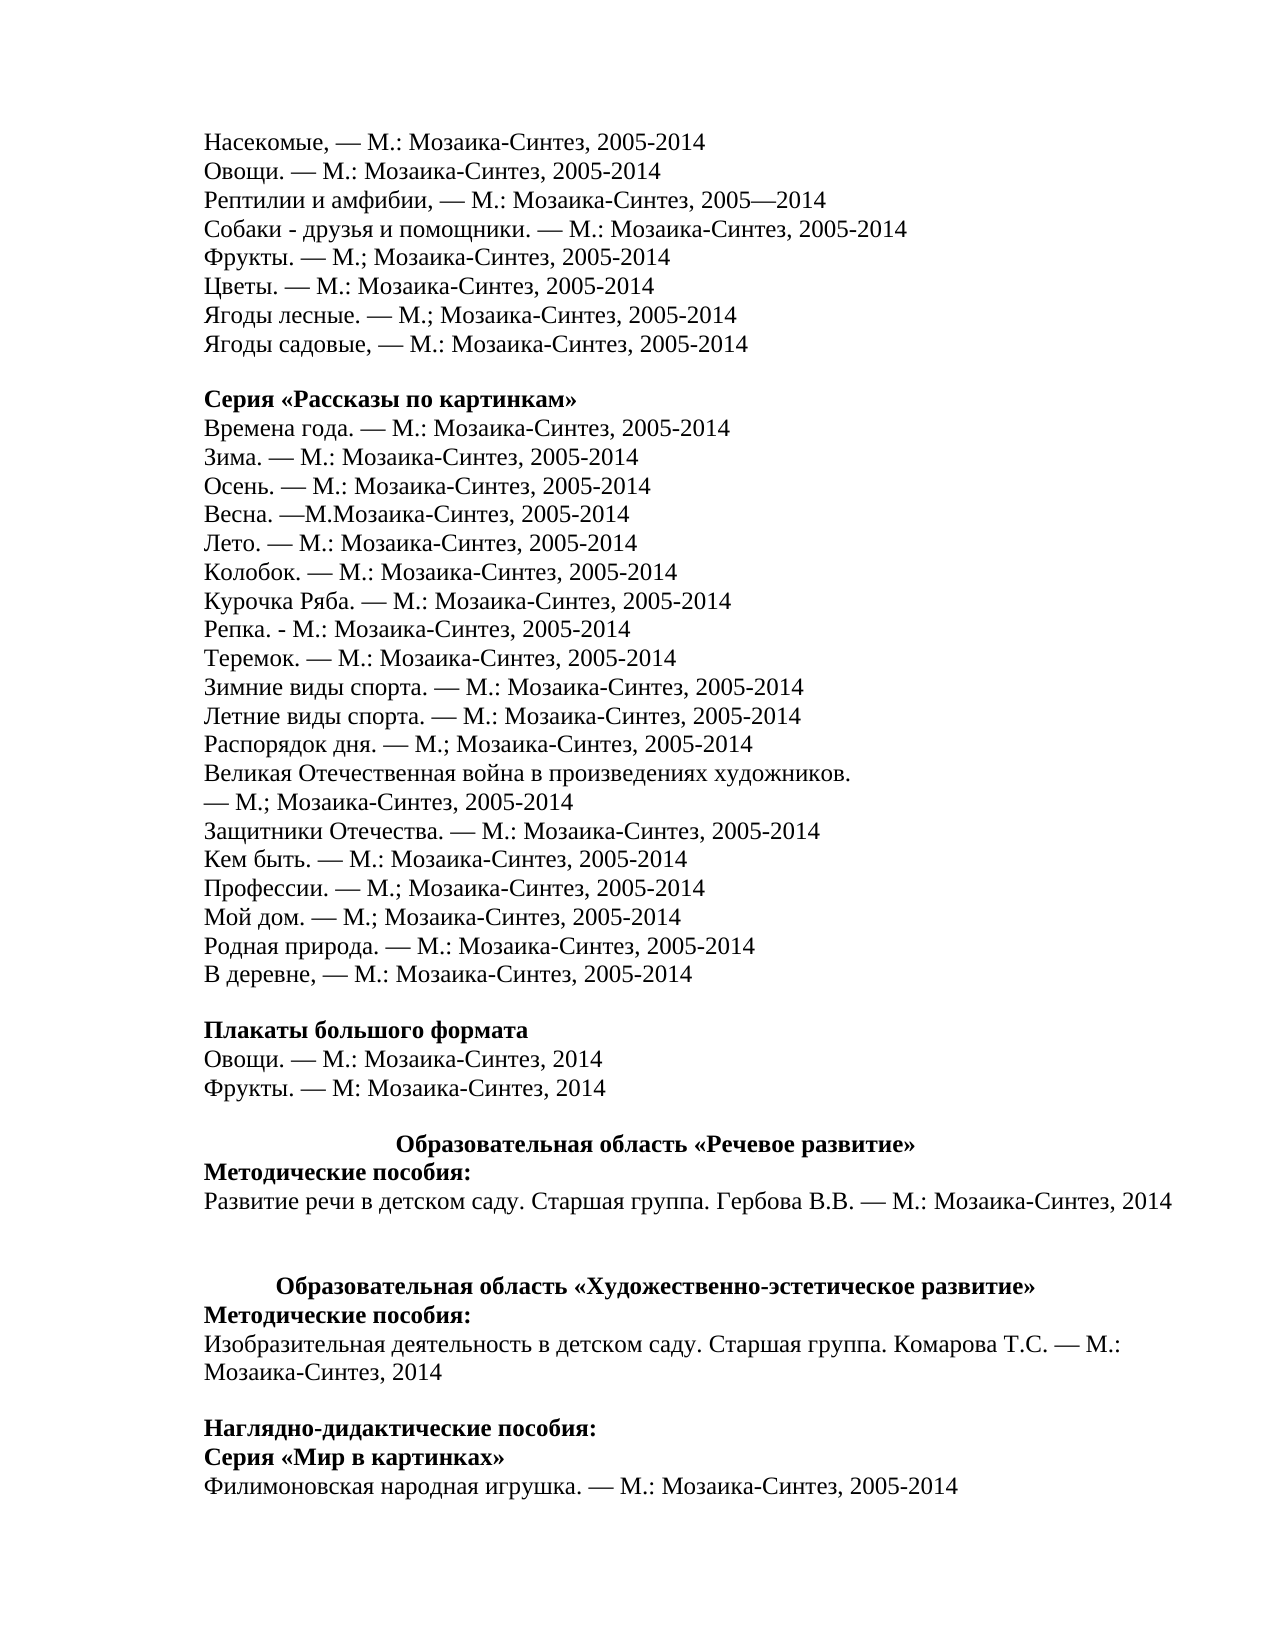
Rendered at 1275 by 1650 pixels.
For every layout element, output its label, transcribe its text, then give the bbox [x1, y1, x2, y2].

text Родная природа. — М.: Мозаика-Синтез, 2005-2014 [103, 931, 1208, 959]
text Мозаика-Синтез, 2014 [103, 1357, 1208, 1386]
text Ягоды садовые, — М.: Мозаика-Синтез, 2005-2014 [103, 329, 1208, 357]
text Рептилии и амфибии, — М.: Мозаика-Синтез, 2005—2014 [103, 185, 1208, 214]
text Зима. — М.: Мозаика-Синтез, 2005-2014 [103, 442, 1208, 471]
text В деревне, — М.: Мозаика-Синтез, 2005-2014 [103, 959, 1208, 988]
text Весна. —М.Мозаика-Синтез, 2005-2014 [103, 499, 1208, 528]
text Колобок. — М.: Мозаика-Синтез, 2005-2014 [103, 557, 1208, 586]
text Серия «Мир в картинках» [103, 1442, 1208, 1471]
text Великая Отечественная война в произведениях художников. [103, 758, 1208, 787]
text Времена года. — М.: Мозаика-Синтез, 2005-2014 [103, 413, 1208, 442]
text Теремок. — М.: Мозаика-Синтез, 2005-2014 [103, 643, 1208, 672]
text Фрукты. — М.; Мозаика-Синтез, 2005-2014 [103, 242, 1208, 271]
text Изобразительная деятельность в детском саду. Старшая группа. Комарова Т.С. — М.: [103, 1329, 1208, 1357]
text Овощи. — М.: Мозаика-Синтез, 2005-2014 [103, 156, 1208, 185]
text Осень. — М.: Мозаика-Синтез, 2005-2014 [103, 471, 1208, 499]
text Образовательная область «Художественно-эстетическое развитие» [103, 1271, 1208, 1300]
text Цветы. — М.: Мозаика-Синтез, 2005-2014 [103, 271, 1208, 300]
text Развитие речи в детском саду. Старшая группа. Гербова В.В. — М.: Мозаика-Синтез, 2014 [103, 1186, 1208, 1215]
text Мой дом. — М.; Мозаика-Синтез, 2005-2014 [103, 902, 1208, 931]
text Методические пособия: [103, 1300, 1208, 1329]
text Зимние виды спорта. — М.: Мозаика-Синтез, 2005-2014 [103, 672, 1208, 701]
text Наглядно-дидактические пособия: [103, 1413, 1208, 1442]
text Летние виды спорта. — М.: Мозаика-Синтез, 2005-2014 [103, 701, 1208, 729]
text Ягоды лесные. — М.; Мозаика-Синтез, 2005-2014 [103, 300, 1208, 329]
text Собаки - друзья и помощники. — М.: Мозаика-Синтез, 2005-2014 [103, 214, 1208, 242]
text Методические пособия: [103, 1157, 1208, 1186]
text Кем быть. — М.: Мозаика-Синтез, 2005-2014 [103, 844, 1208, 873]
text Овощи. — М.: Мозаика-Синтез, 2014 [103, 1044, 1208, 1073]
text Серия «Рассказы по картинкам» [103, 384, 1208, 413]
text Насекомые, — М.: Мозаика-Синтез, 2005-2014 [103, 127, 1208, 156]
text Профессии. — М.; Мозаика-Синтез, 2005-2014 [103, 873, 1208, 902]
text Защитники Отечества. — М.: Мозаика-Синтез, 2005-2014 [103, 816, 1208, 844]
text Фрукты. — М: Мозаика-Синтез, 2014 [103, 1073, 1208, 1102]
text Лето. — М.: Мозаика-Синтез, 2005-2014 [103, 528, 1208, 557]
text — М.; Мозаика-Синтез, 2005-2014 [103, 787, 1208, 816]
text Филимоновская народная игрушка. — М.: Мозаика-Синтез, 2005-2014 [103, 1471, 1208, 1499]
text Репка. - М.: Мозаика-Синтез, 2005-2014 [103, 614, 1208, 643]
text Плакаты большого формата [103, 1015, 1208, 1044]
text Образовательная область «Речевое развитие» [103, 1129, 1208, 1157]
text Курочка Ряба. — М.: Мозаика-Синтез, 2005-2014 [103, 586, 1208, 614]
text Распорядок дня. — М.; Мозаика-Синтез, 2005-2014 [103, 729, 1208, 758]
